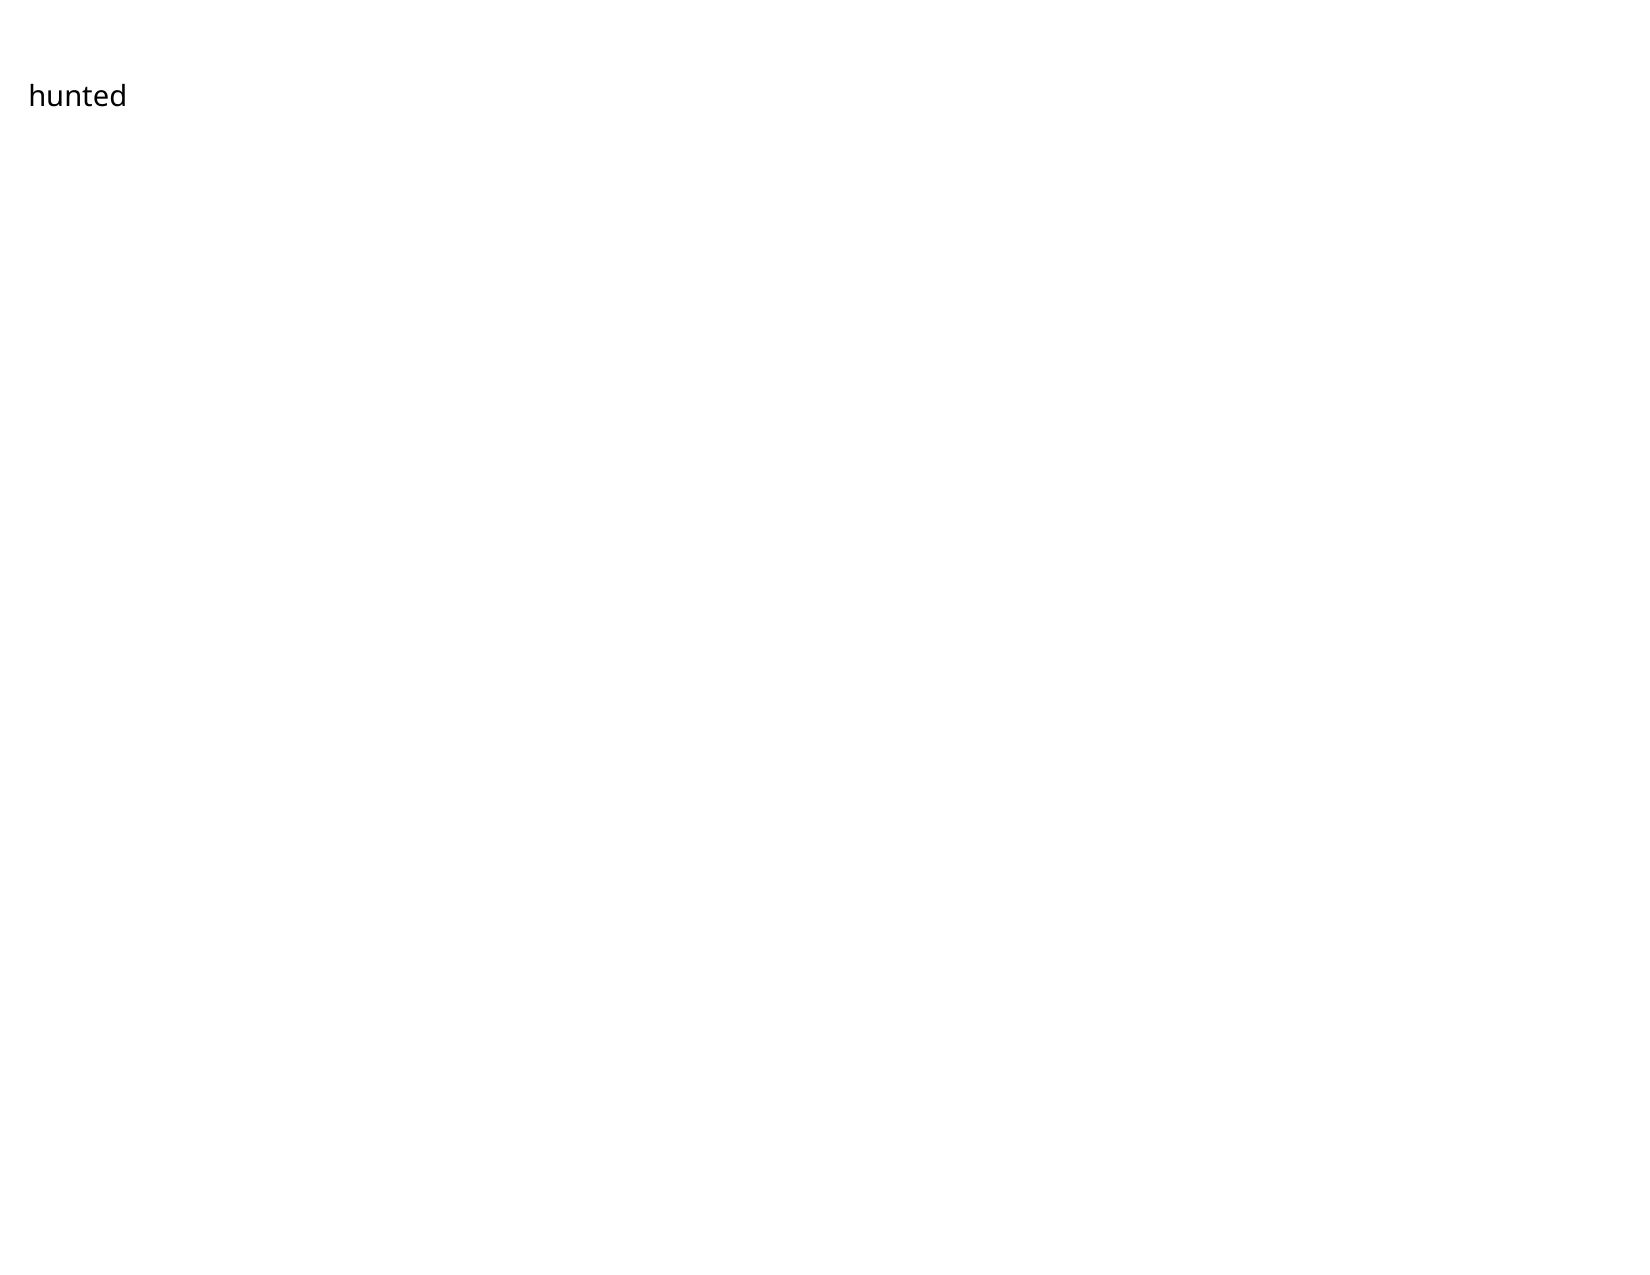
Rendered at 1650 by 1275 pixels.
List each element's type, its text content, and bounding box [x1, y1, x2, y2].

text hunted [28, 75, 1575, 115]
